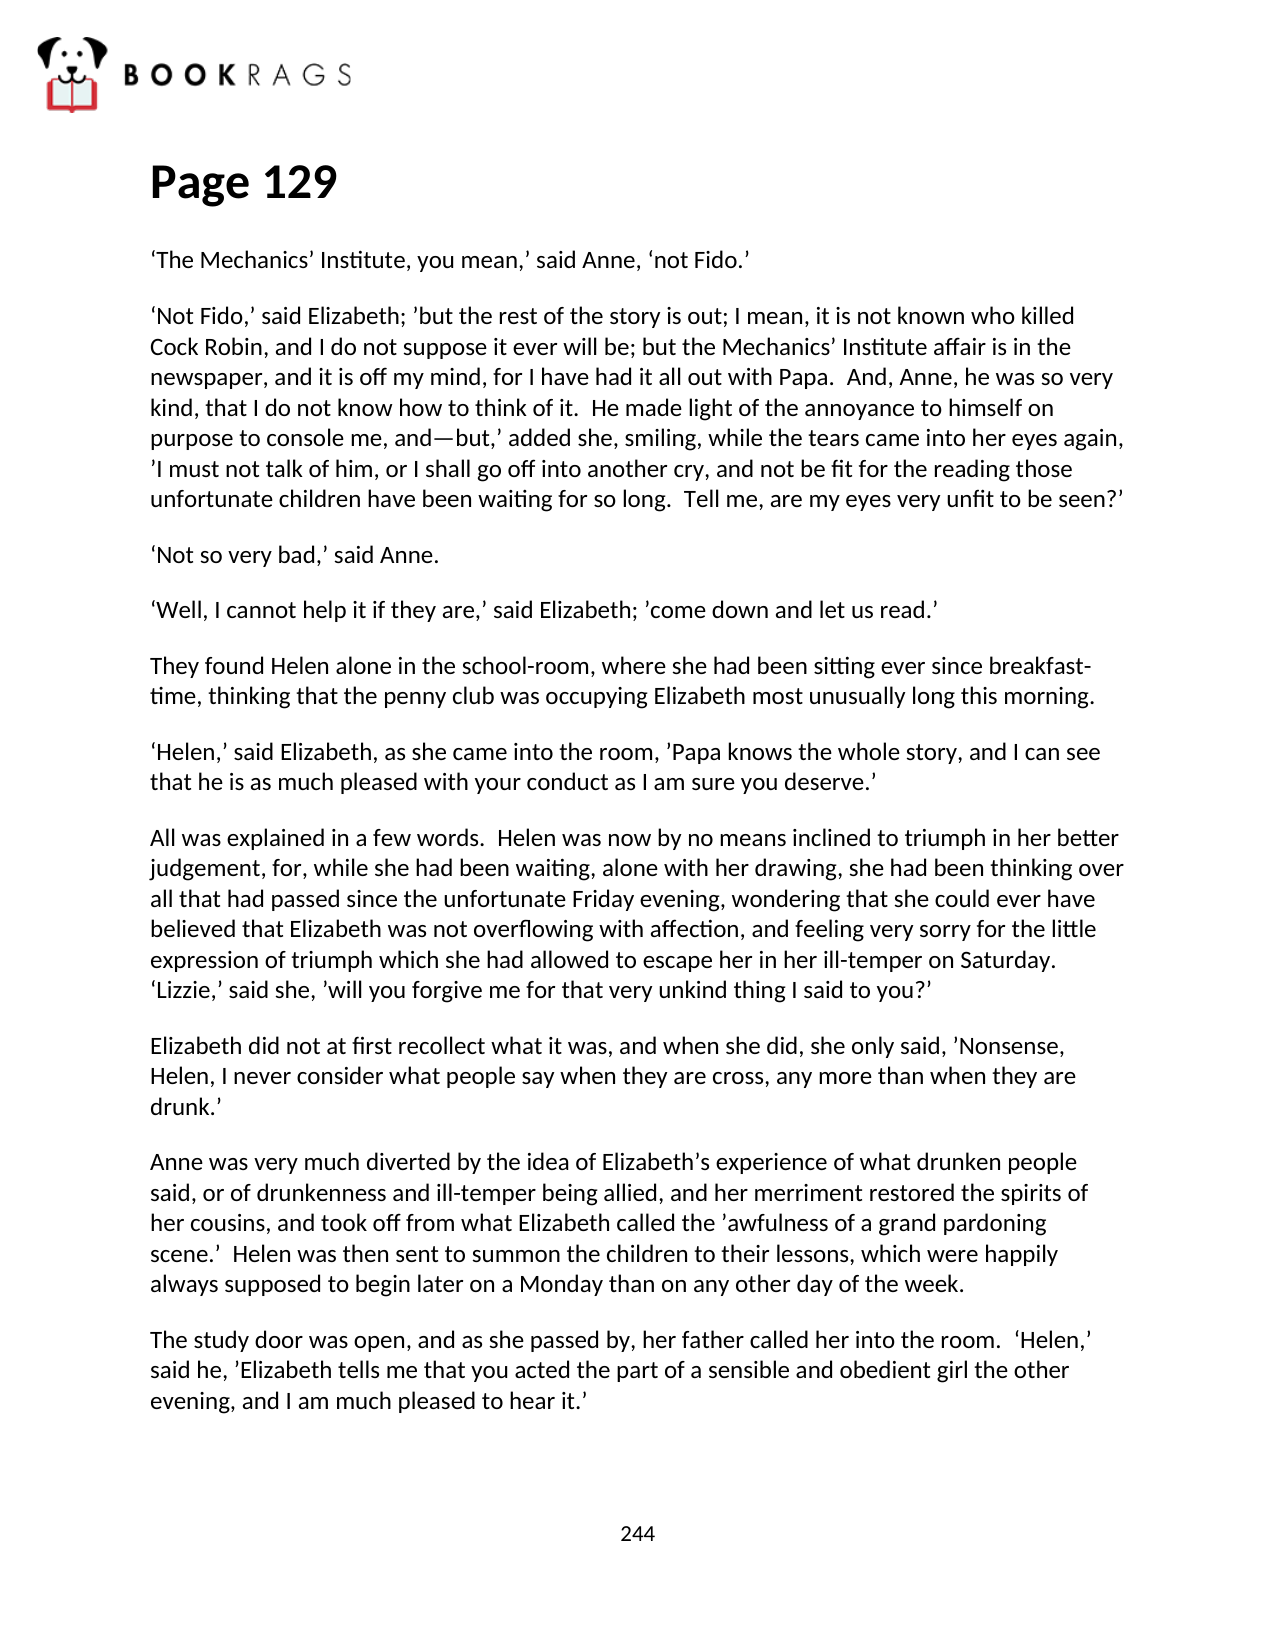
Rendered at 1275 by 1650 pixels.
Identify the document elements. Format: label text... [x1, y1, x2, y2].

picture [37, 37, 351, 113]
text Anne was very much diverted by the idea of Elizabeth’s experience of what drunken people said, or of drunkenness and ill-temper being allied, and her merriment restored the spirits of her cousins, and took off from what Elizabeth called the ’awfulness of a grand pardoning scene.’ Helen was then sent to summon the children to their lessons, which were happily always supposed to begin later on a Monday than on any other day of the week. [150, 1147, 1125, 1299]
text ‘Helen,’ said Elizabeth, as she came into the room, ’Papa knows the whole story, and I can see that he is as much pleased with your conduct as I am sure you deserve.’ [150, 736, 1125, 797]
text Page 129 [150, 150, 1125, 211]
text Elizabeth did not at first recollect what it was, and when she did, she only said, ’Nonsense, Helen, I never consider what people say when they are cross, any more than when they are drunk.’ [150, 1030, 1125, 1122]
text ‘The Mechanics’ Institute, you mean,’ said Anne, ‘not Fido.’ [150, 244, 1125, 275]
text They found Helen alone in the school-room, where she had been sitting ever since breakfast-time, thinking that the penny club was occupying Elizabeth most unusually long this morning. [150, 650, 1125, 711]
text The study door was open, and as she passed by, her father called her into the room. ‘Helen,’ said he, ’Elizabeth tells me that you acted the part of a sensible and obedient girl the other evening, and I am much pleased to hear it.’ [150, 1324, 1125, 1416]
text All was explained in a few words. Helen was now by no means inclined to triumph in her better judgement, for, while she had been waiting, alone with her drawing, she had been thinking over all that had passed since the unfortunate Friday evening, wondering that she could ever have believed that Elizabeth was not overflowing with affection, and feeling very sorry for the little expression of triumph which she had allowed to escape her in her ill-temper on Saturday. ‘Lizzie,’ said she, ’will you forgive me for that very unkind thing I said to you?’ [150, 822, 1125, 1005]
text ‘Not so very bad,’ said Anne. [150, 539, 1125, 569]
text ‘Not Fido,’ said Elizabeth; ’but the rest of the story is out; I mean, it is not known who killed Cock Robin, and I do not suppose it ever will be; but the Mechanics’ Institute affair is in the newspaper, and it is off my mind, for I have had it all out with Papa. And, Anne, he was so very kind, that I do not know how to think of it. He made light of the annoyance to himself on purpose to console me, and—­but,’ added she, smiling, while the tears came into her eyes again, ’I must not talk of him, or I shall go off into another cry, and not be fit for the reading those unfortunate children have been waiting for so long. Tell me, are my eyes very unfit to be seen?’ [150, 300, 1125, 514]
text ‘Well, I cannot help it if they are,’ said Elizabeth; ’come down and let us read.’ [150, 594, 1125, 625]
